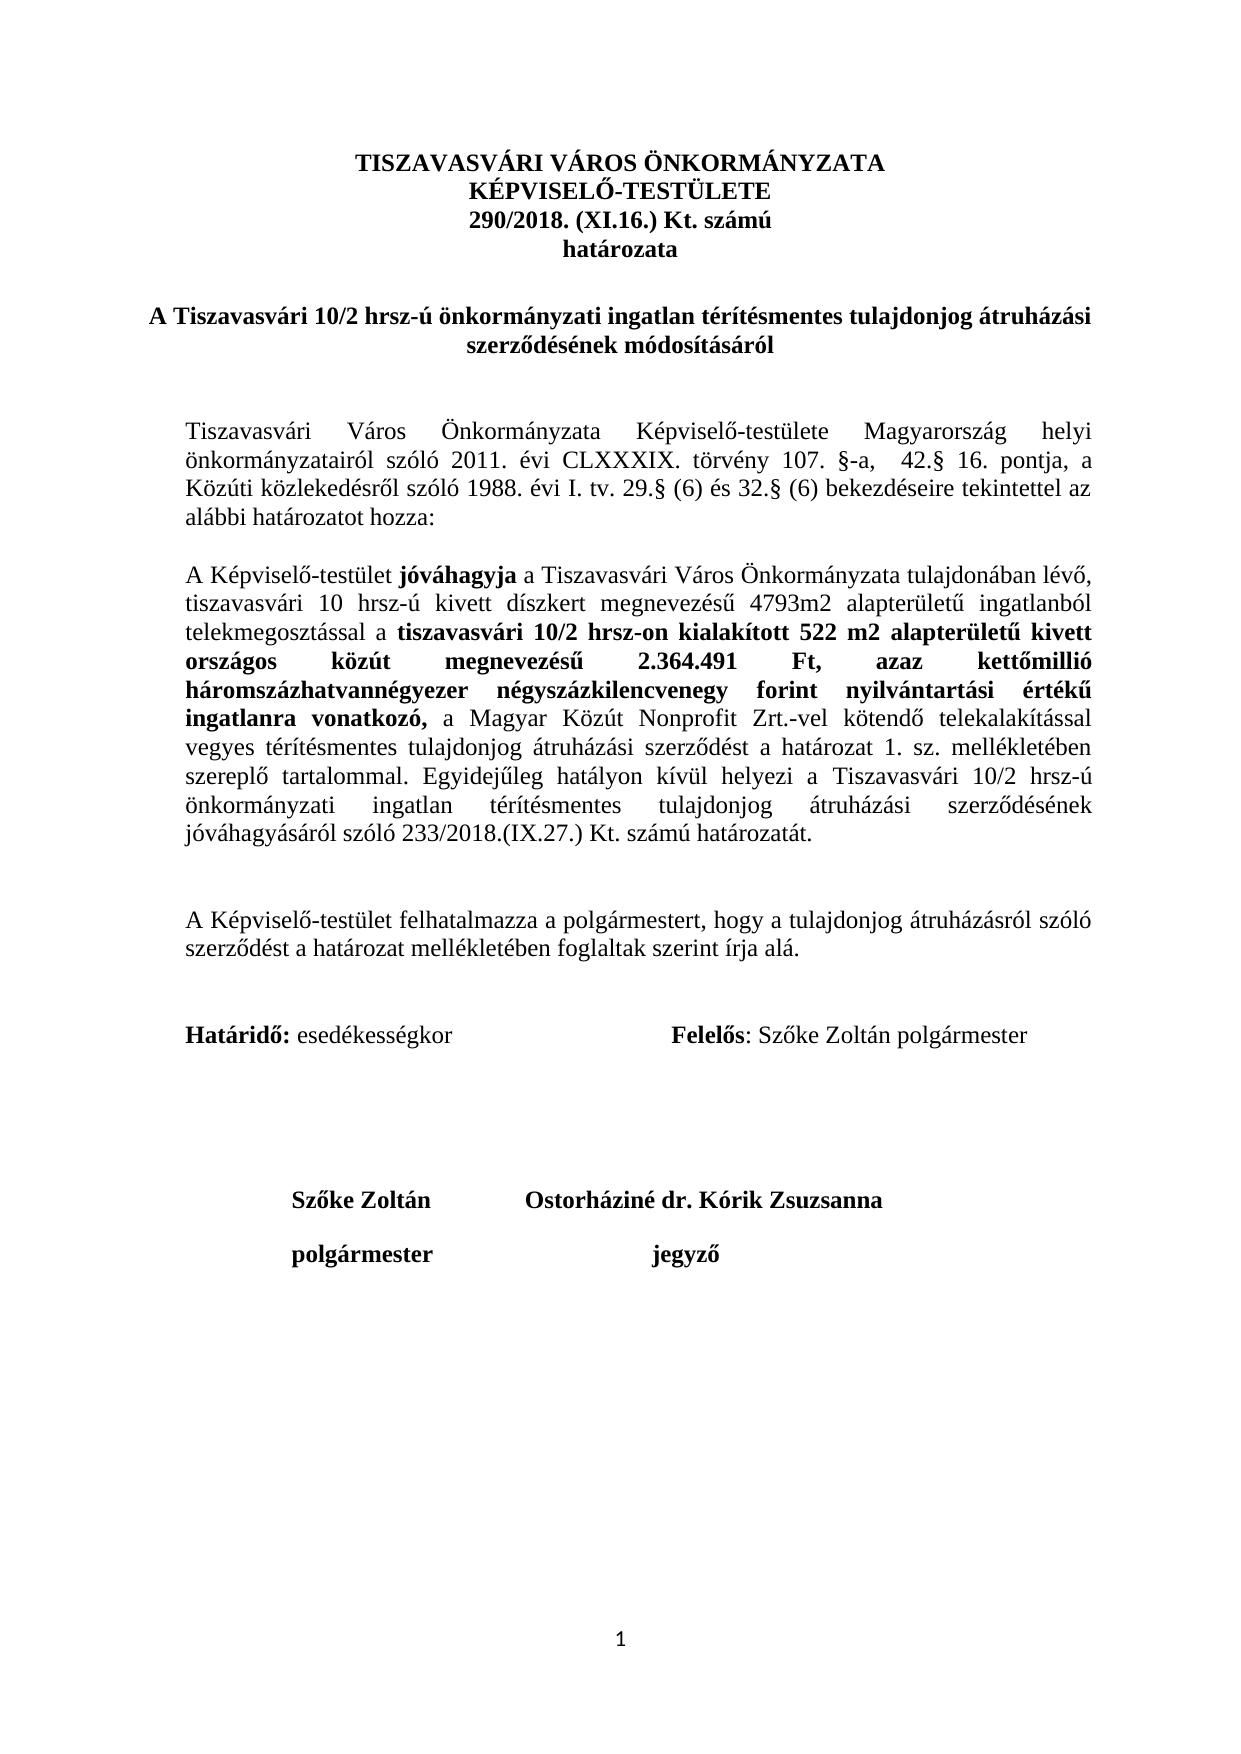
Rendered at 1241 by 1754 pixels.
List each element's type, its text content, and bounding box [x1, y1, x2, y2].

text polgármester jegyző [148, 1239, 1093, 1267]
text TISZAVASVÁRI VÁROS ÖNKORMÁNYZATA [148, 148, 1093, 176]
text Határidő: esedékességkor Felelős: Szőke Zoltán polgármester [185, 1020, 1093, 1048]
text 290/2018. (XI.16.) Kt. számú [148, 205, 1093, 234]
text KÉPVISELŐ-TESTÜLETE [148, 176, 1093, 205]
text Szőke Zoltán Ostorháziné dr. Kórik Zsuzsanna [148, 1185, 1093, 1214]
text A Képviselő-testület jóváhagyja a Tiszavasvári Város Önkormányzata tulajdonában lévő, tiszavasvári 10 hrsz-ú kivett díszkert megnevezésű 4793m2 alapterületű ingatlanból telekmegosztással a tiszavasvári 10/2 hrsz-on kialakított 522 m2 alapterületű kivett országos közút megnevezésű 2.364.491 Ft, azaz kettőmillió háromszázhatvannégyezer négyszázkilencvenegy forint nyilvántartási értékű ingatlanra vonatkozó, a Magyar Közút Nonprofit Zrt.-vel kötendő telekalakítással vegyes térítésmentes tulajdonjog átruházási szerződést a határozat 1. sz. mellékletében szereplő tartalommal. Egyidejűleg hatályon kívül helyezi a Tiszavasvári 10/2 hrsz-ú önkormányzati ingatlan térítésmentes tulajdonjog átruházási szerződésének jóváhagyásáról szóló 233/2018.(IX.27.) Kt. számú határozatát. [185, 560, 1093, 847]
text határozata [148, 234, 1093, 263]
text A Képviselő-testület felhatalmazza a polgármestert, hogy a tulajdonjog átruházásról szóló szerződést a határozat mellékletében foglaltak szerint írja alá. [185, 905, 1093, 962]
text A Tiszavasvári 10/2 hrsz-ú önkormányzati ingatlan térítésmentes tulajdonjog átruházási szerződésének módosításáról [148, 301, 1093, 358]
text Tiszavasvári Város Önkormányzata Képviselő-testülete Magyarország helyi önkormányzatairól szóló 2011. évi CLXXXIX. törvény 107. §-a, 42.§ 16. pontja, a Közúti közlekedésről szóló 1988. évi I. tv. 29.§ (6) és 32.§ (6) bekezdéseire tekintettel az alábbi határozatot hozza: [185, 416, 1093, 531]
